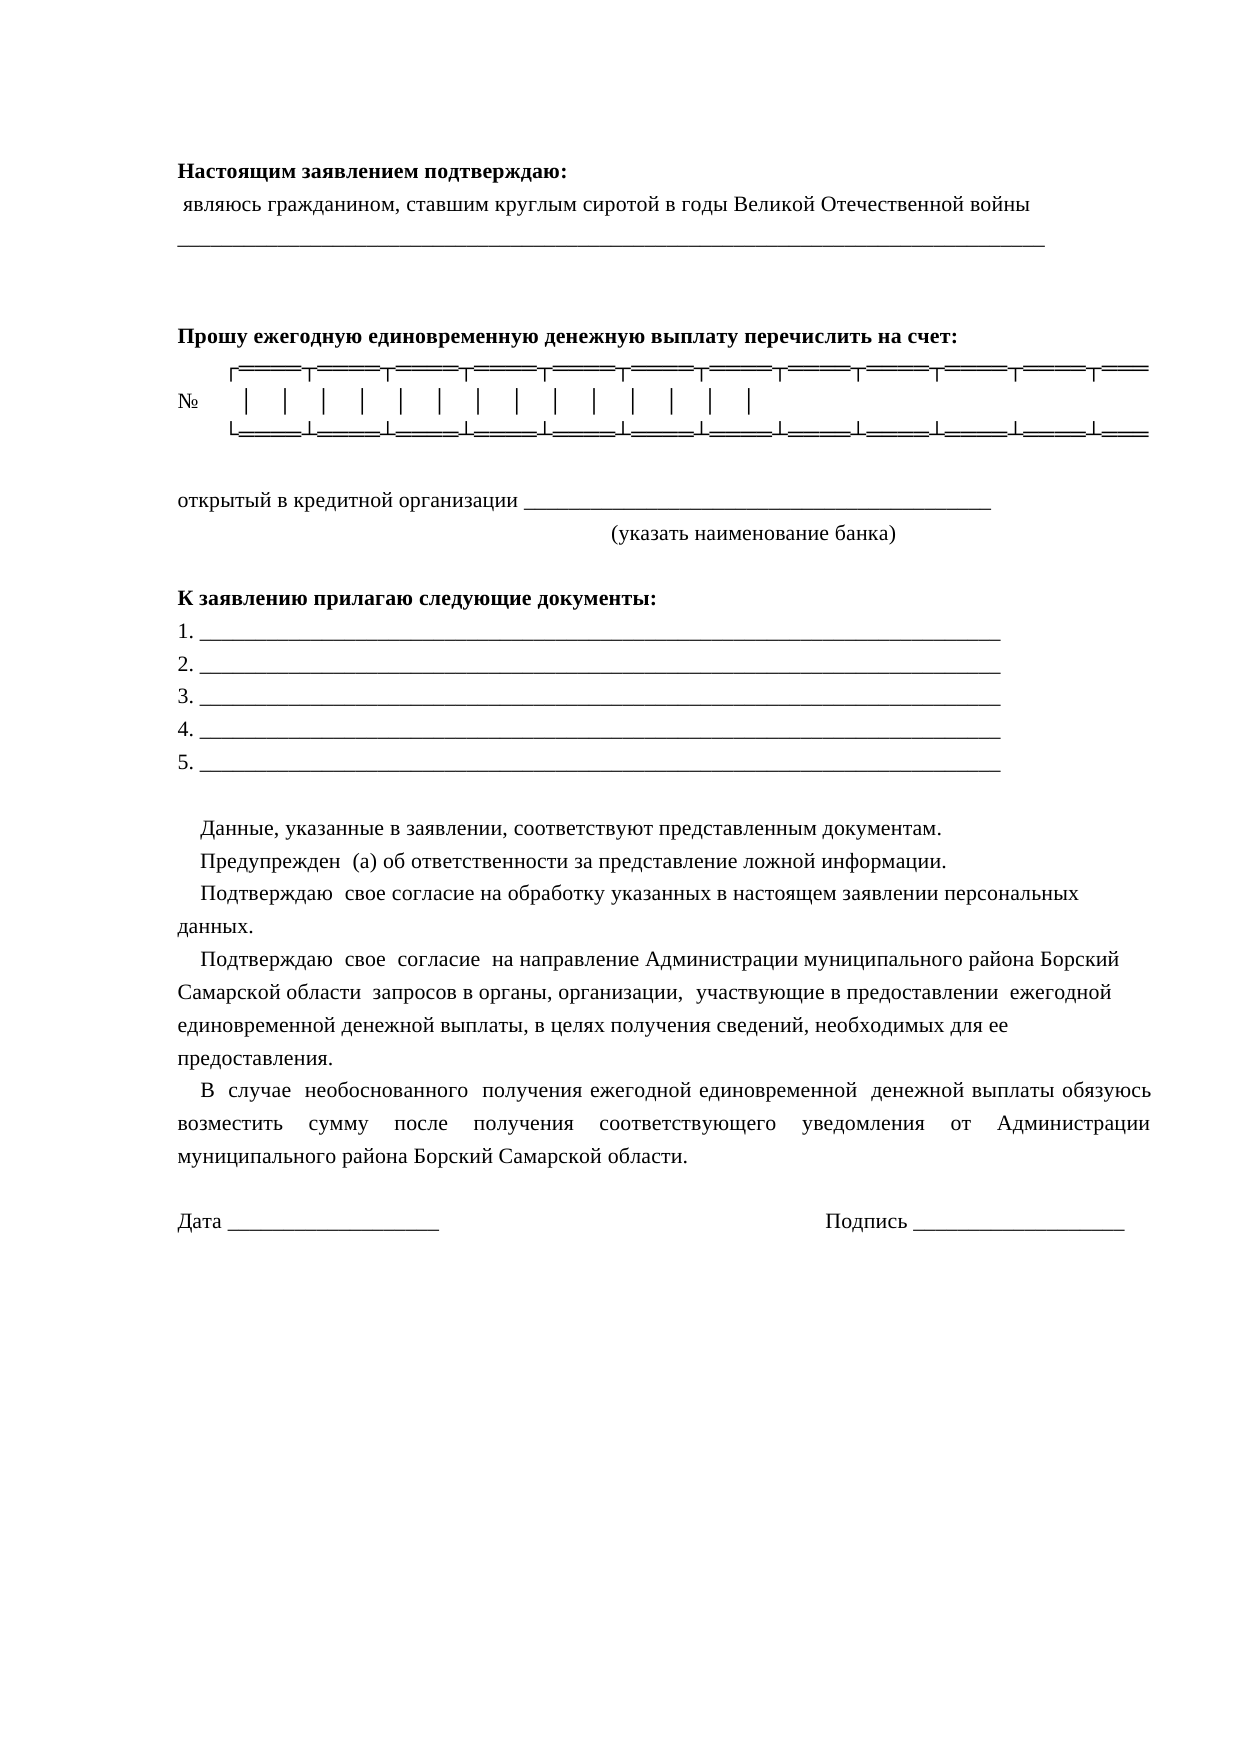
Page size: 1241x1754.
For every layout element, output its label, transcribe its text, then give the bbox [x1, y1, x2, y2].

text (указать наименование банка) [177, 512, 1152, 545]
text 3. ________________________________________________________________________ [177, 676, 1152, 709]
text Дата ___________________ Подпись ___________________ [177, 1168, 1152, 1234]
text Предупрежден (а) об ответственности за представление ложной информации. [177, 840, 1152, 873]
text ┌════┬════┬════┬════┬════┬════┬════┬════┬════┬════┬════┬═══ [177, 348, 1152, 381]
text В случае необоснованного получения ежегодной единовременной денежной выплаты обязуюсь возместить сумму после получения соответствующего уведомления от Администрации муниципального района Борский Самарской области. [177, 1070, 1152, 1168]
text └════┴════┴════┴════┴════┴════┴════┴════┴════┴════┴════┴═══ [177, 413, 1152, 446]
text Прошу ежегодную единовременную денежную выплату перечислить на счет: [177, 315, 1152, 348]
text открытый в кредитной организации __________________________________________ [177, 446, 1152, 512]
text К заявлению прилагаю следующие документы: [177, 545, 1152, 610]
text являюсь гражданином, ставшим круглым сиротой в годы Великой Отечественной войны ______________________________________________________________________________ [177, 184, 1152, 282]
text Подтверждаю свое согласие на направление Администрации муниципального района Борский Самарской области запросов в органы, организации, участвующие в предоставлении ежегодной единовременной денежной выплаты, в целях получения сведений, необходимых для ее предоставления. [177, 938, 1152, 1070]
text Данные, указанные в заявлении, соответствуют представленным документам. [177, 774, 1152, 840]
text 1. ________________________________________________________________________ [177, 610, 1152, 643]
text 4. ________________________________________________________________________ [177, 709, 1152, 742]
text № │ │ │ │ │ │ │ │ │ │ │ │ │ │ [177, 381, 1152, 413]
text 2. ________________________________________________________________________ [177, 643, 1152, 676]
text Подтверждаю свое согласие на обработку указанных в настоящем заявлении персональных данных. [177, 873, 1152, 938]
text Настоящим заявлением подтверждаю: [177, 118, 1152, 184]
text 5. ________________________________________________________________________ [177, 742, 1152, 774]
